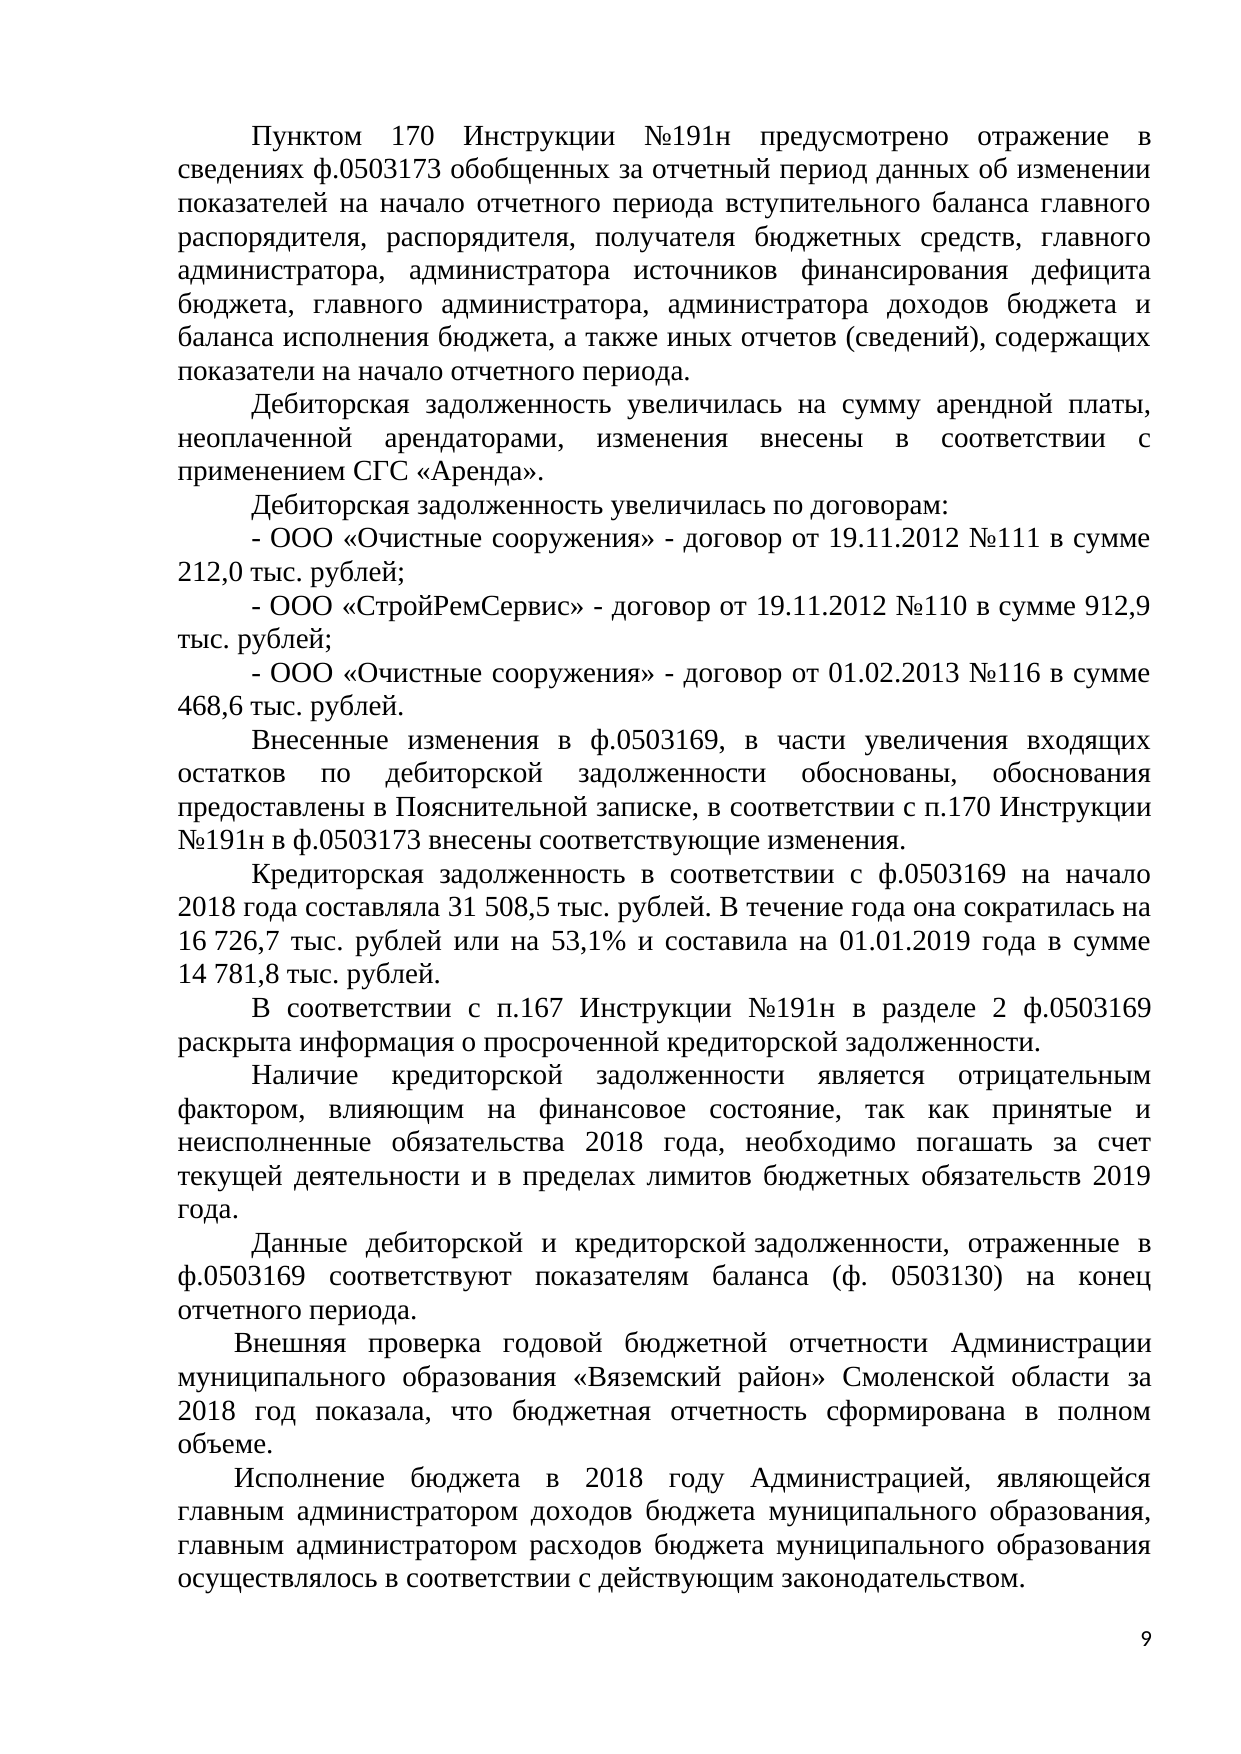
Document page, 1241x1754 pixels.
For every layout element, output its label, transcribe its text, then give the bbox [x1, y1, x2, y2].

text Дебиторская задолженность увеличилась на сумму арендной платы, неоплаченной арендаторами, изменения внесены в соответствии с применением СГС «Аренда». [177, 386, 1152, 487]
text Исполнение бюджета в 2018 году Администрацией, являющейся главным администратором доходов бюджета муниципального образования, главным администратором расходов бюджета муниципального образования осуществлялось в соответствии с действующим законодательством. [177, 1460, 1152, 1594]
text Наличие кредиторской задолженности является отрицательным фактором, влияющим на финансовое состояние, так как принятые и неисполненные обязательства 2018 года, необходимо погашать за счет текущей деятельности и в пределах лимитов бюджетных обязательств 2019 года. [177, 1057, 1152, 1225]
text Внесенные изменения в ф.0503169, в части увеличения входящих остатков по дебиторской задолженности обоснованы, обоснования предоставлены в Пояснительной записке, в соответствии с п.170 Инструкции №191н в ф.0503173 внесены соответствующие изменения. [177, 722, 1152, 856]
text Данные дебиторской и кредиторской задолженности, отраженные в ф.0503169 соответствуют показателям баланса (ф. 0503130) на конец отчетного периода. [177, 1225, 1152, 1326]
text - ООО «Очистные сооружения» - договор от 01.02.2013 №116 в сумме 468,6 тыс. рублей. [177, 655, 1152, 722]
text В соответствии с п.167 Инструкции №191н в разделе 2 ф.0503169 раскрыта информация о просроченной кредиторской задолженности. [177, 990, 1152, 1057]
text - ООО «СтройРемСервис» - договор от 19.11.2012 №110 в сумме 912,9 тыс. рублей; [177, 588, 1152, 655]
text Внешняя проверка годовой бюджетной отчетности Администрации муниципального образования «Вяземский район» Смоленской области за 2018 год показала, что бюджетная отчетность сформирована в полном объеме. [177, 1326, 1152, 1460]
text Дебиторская задолженность увеличилась по договорам: [177, 487, 1152, 521]
text - ООО «Очистные сооружения» - договор от 19.11.2012 №111 в сумме 212,0 тыс. рублей; [177, 521, 1152, 588]
text Кредиторская задолженность в соответствии с ф.0503169 на начало 2018 года составляла 31 508,5 тыс. рублей. В течение года она сократилась на 16 726,7 тыс. рублей или на 53,1% и составила на 01.01.2019 года в сумме 14 781,8 тыс. рублей. [177, 856, 1152, 990]
text Пунктом 170 Инструкции №191н предусмотрено отражение в сведениях ф.0503173 обобщенных за отчетный период данных об изменении показателей на начало отчетного периода вступительного баланса главного распорядителя, распорядителя, получателя бюджетных средств, главного администратора, администратора источников финансирования дефицита бюджета, главного администратора, администратора доходов бюджета и баланса исполнения бюджета, а также иных отчетов (сведений), содержащих показатели на начало отчетного периода. [177, 118, 1152, 386]
